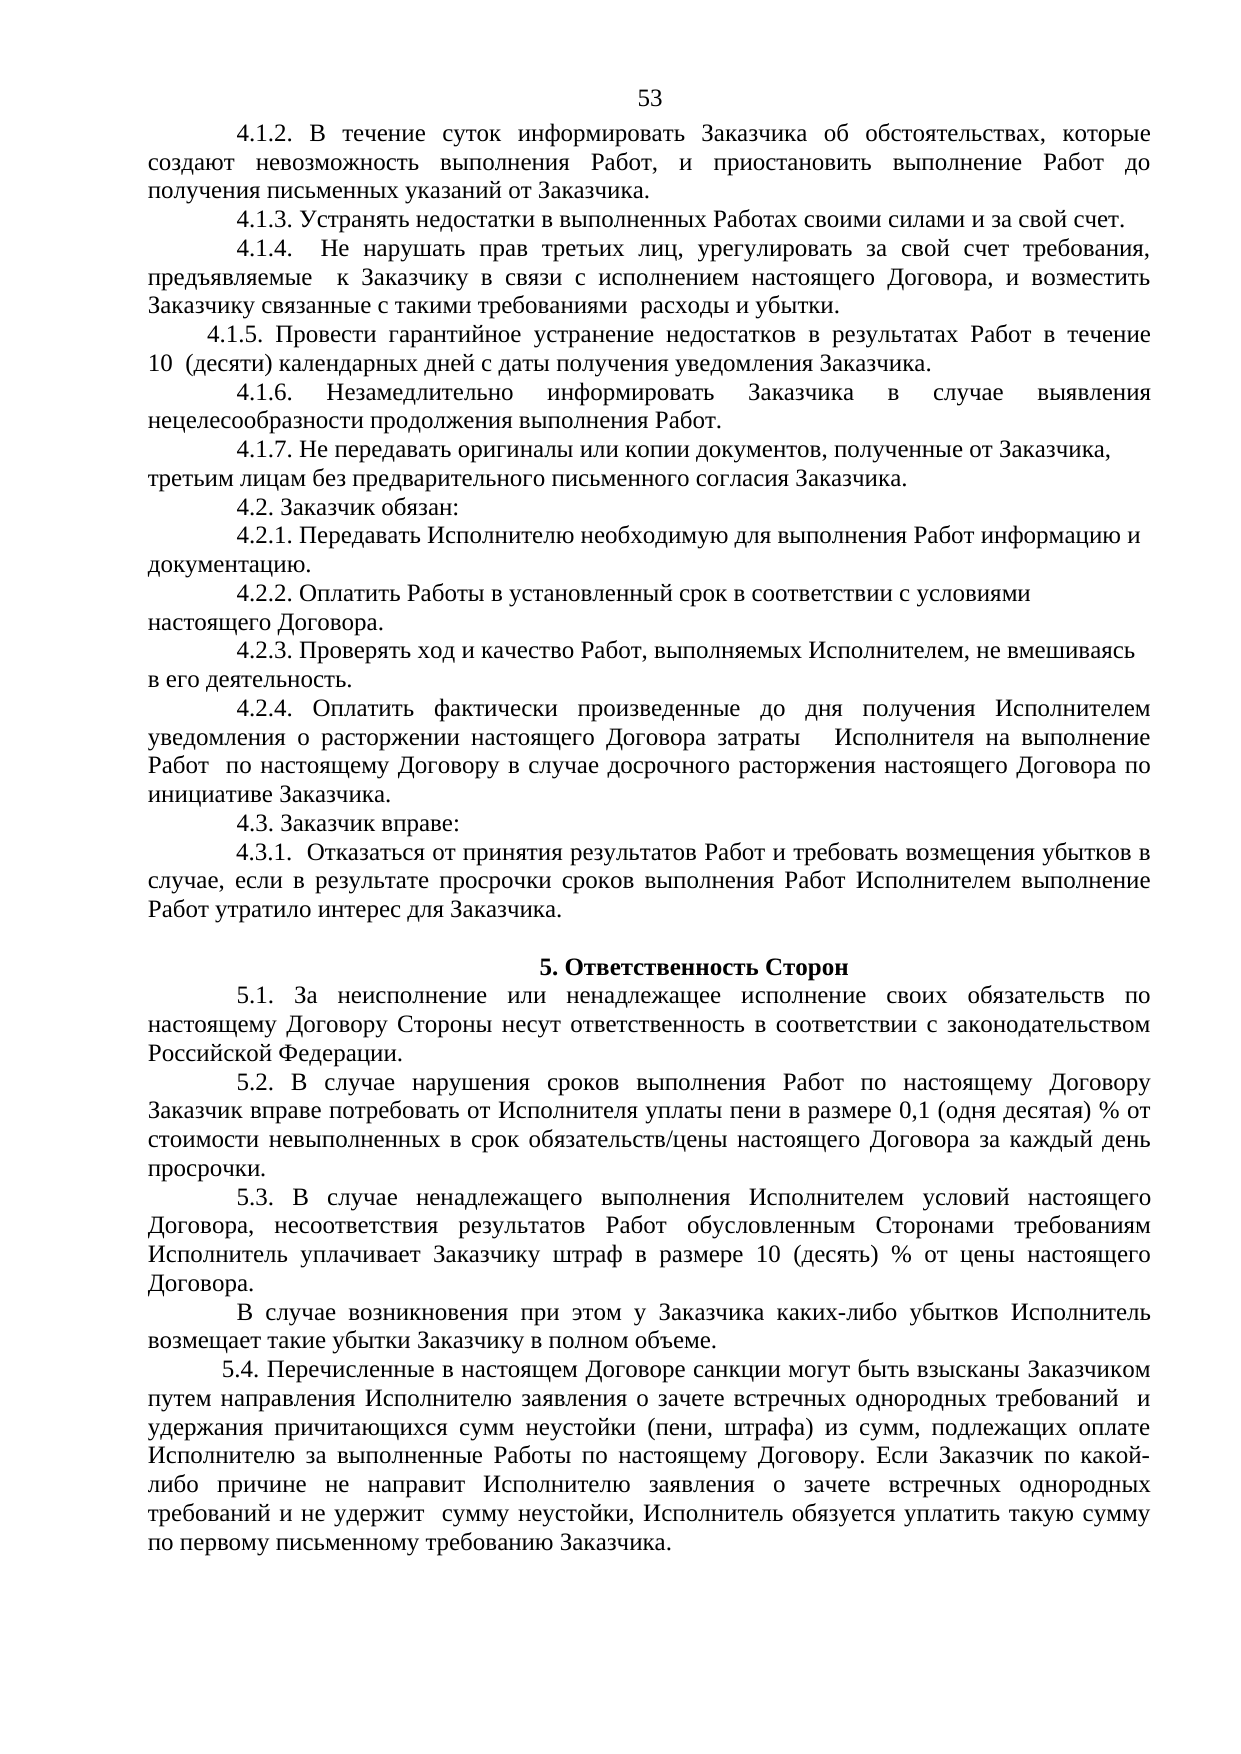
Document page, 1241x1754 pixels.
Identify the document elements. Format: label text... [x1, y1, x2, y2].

text 4.2.1. Передавать Исполнителю необходимую для выполнения Работ информацию и документацию. [148, 521, 1152, 578]
text 4.2. Заказчик обязан: [148, 492, 1152, 521]
text В случае возникновения при этом у Заказчика каких-либо убытков Исполнитель возмещает такие убытки Заказчику в полном объеме. [148, 1297, 1152, 1354]
text 4.1.3. Устранять недостатки в выполненных Работах своими силами и за свой счет. [148, 204, 1152, 233]
text 4.1.6. Незамедлительно информировать Заказчика в случае выявления нецелесообразности продолжения выполнения Работ. [148, 377, 1152, 434]
text 4.1.4. Не нарушать прав третьих лиц, урегулировать за свой счет требования, предъявляемые к Заказчику в связи с исполнением настоящего Договора, и возместить Заказчику связанные с такими требованиями расходы и убытки. [148, 233, 1152, 319]
text 5.3. В случае ненадлежащего выполнения Исполнителем условий настоящего Договора, несоответствия результатов Работ обусловленным Сторонами требованиям Исполнитель уплачивает Заказчику штраф в размере 10 (десять) % от цены настоящего Договора. [148, 1182, 1152, 1297]
text 4.2.4. Оплатить фактически произведенные до дня получения Исполнителем уведомления о расторжении настоящего Договора затраты Исполнителя на выполнение Работ по настоящему Договору в случае досрочного расторжения настоящего Договора по инициативе Заказчика. [148, 693, 1152, 808]
text 5. Ответственность Сторон [148, 952, 1152, 981]
text 4.2.2. Оплатить Работы в установленный срок в соответствии с условиями настоящего Договора. [148, 578, 1152, 636]
text 4.2.3. Проверять ход и качество Работ, выполняемых Исполнителем, не вмешиваясь в его деятельность. [148, 636, 1152, 693]
text 5.4. Перечисленные в настоящем Договоре санкции могут быть взысканы Заказчиком путем направления Исполнителю заявления о зачете встречных однородных требований и удержания причитающихся сумм неустойки (пени, штрафа) из сумм, подлежащих оплате Исполнителю за выполненные Работы по настоящему Договору. Если Заказчик по какой-либо причине не направит Исполнителю заявления о зачете встречных однородных требований и не удержит сумму неустойки, Исполнитель обязуется уплатить такую сумму по первому письменному требованию Заказчика. [148, 1354, 1152, 1556]
text 4.1.7. Не передавать оригиналы или копии документов, полученные от Заказчика, третьим лицам без предварительного письменного согласия Заказчика. [148, 434, 1152, 492]
text 4.1.5. Провести гарантийное устранение недостатков в результатах Работ в течение 10 (десяти) календарных дней с даты получения уведомления Заказчика. [148, 319, 1152, 377]
text 4.3.1. Отказаться от принятия результатов Работ и требовать возмещения убытков в случае, если в результате просрочки сроков выполнения Работ Исполнителем выполнение Работ утратило интерес для Заказчика. [148, 837, 1152, 923]
text 5.2. В случае нарушения сроков выполнения Работ по настоящему Договору Заказчик вправе потребовать от Исполнителя уплаты пени в размере 0,1 (одня десятая) % от стоимости невыполненных в срок обязательств/цены настоящего Договора за каждый день просрочки. [148, 1067, 1152, 1182]
text 5.1. За неисполнение или ненадлежащее исполнение своих обязательств по настоящему Договору Стороны несут ответственность в соответствии с законодательством Российской Федерации. [148, 981, 1152, 1067]
text 4.1.2. В течение суток информировать Заказчика об обстоятельствах, которые создают невозможность выполнения Работ, и приостановить выполнение Работ до получения письменных указаний от Заказчика. [148, 118, 1152, 204]
text 4.3. Заказчик вправе: [148, 808, 1152, 837]
